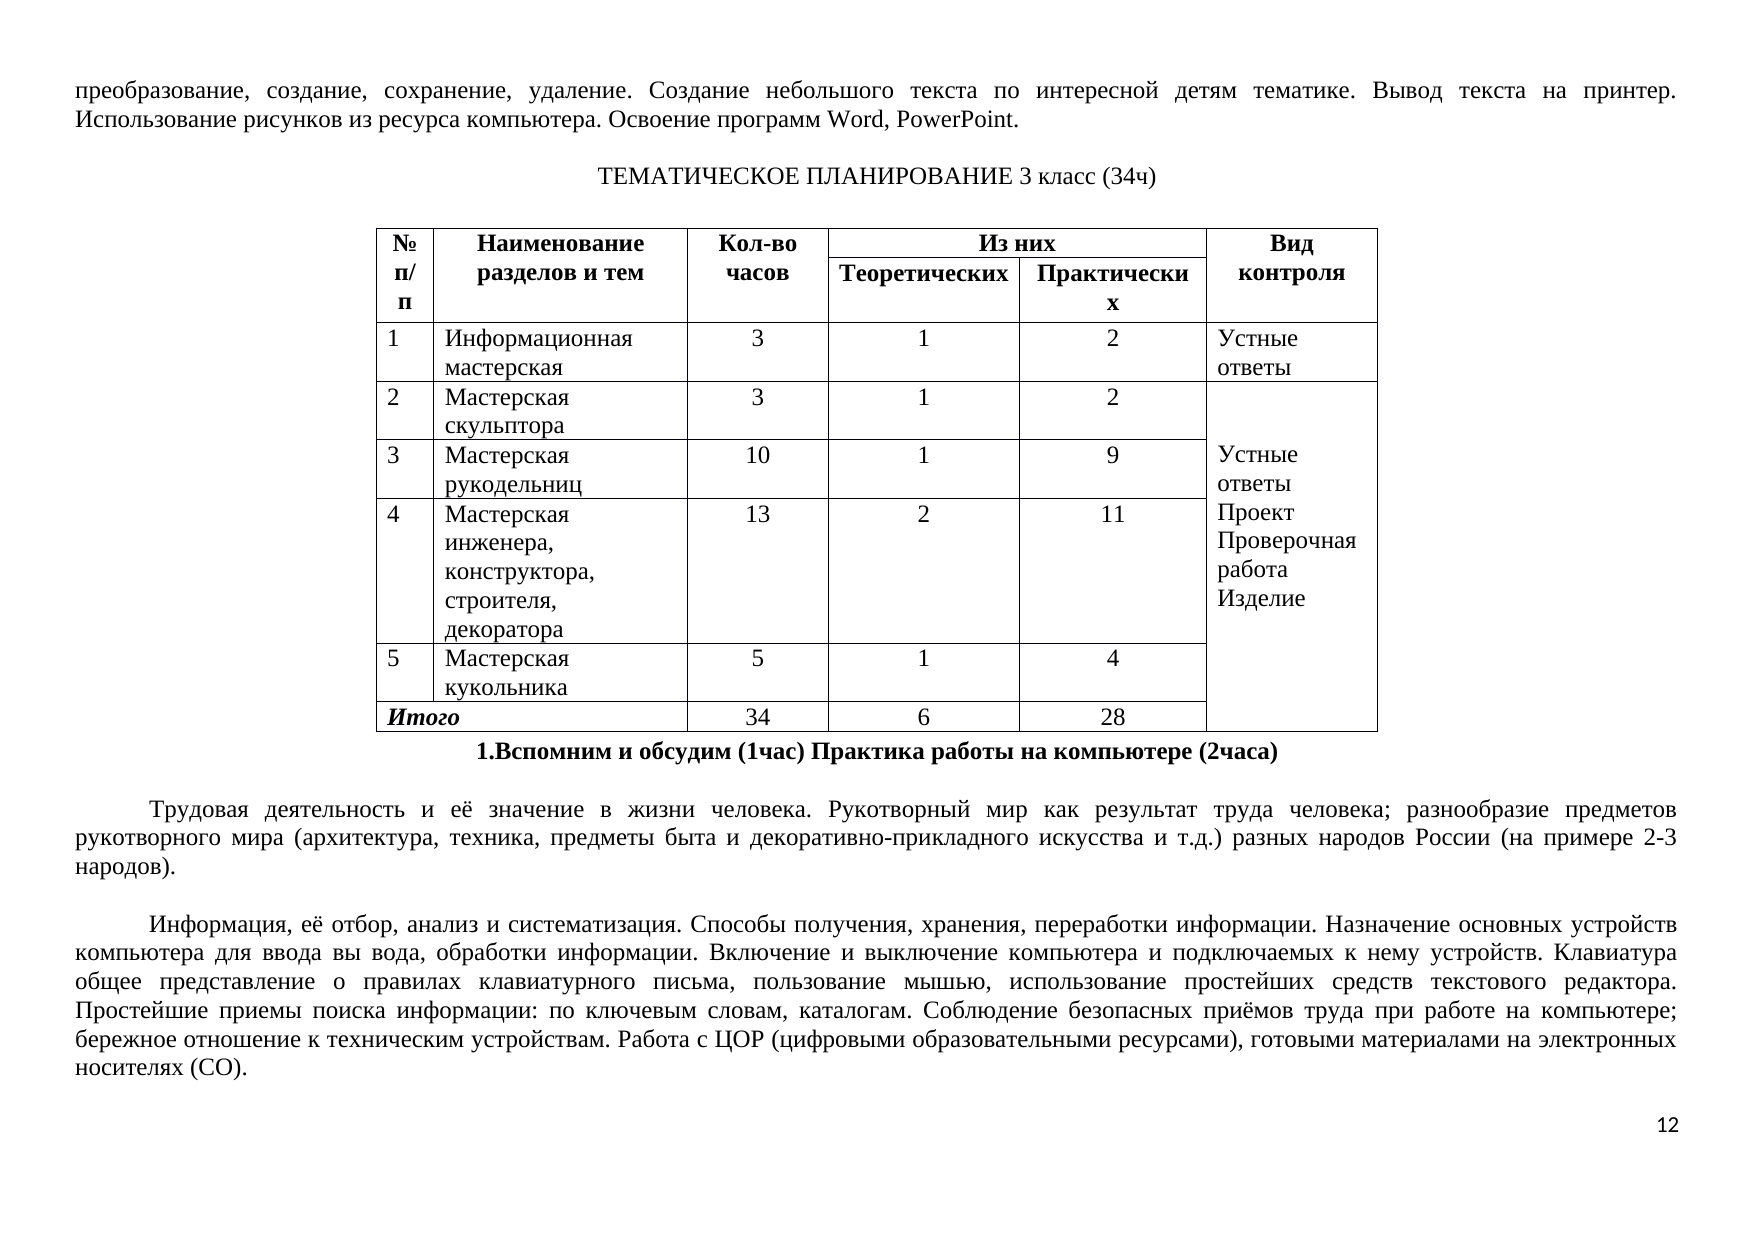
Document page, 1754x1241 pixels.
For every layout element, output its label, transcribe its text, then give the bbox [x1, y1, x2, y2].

table_cell Итого [377, 702, 687, 731]
table_cell 2 [377, 382, 433, 439]
table_cell 1 [829, 440, 1019, 498]
table_cell 13 [688, 499, 828, 642]
table_cell 3 [688, 323, 828, 381]
table_cell 2 [1020, 323, 1206, 381]
table_header Из них [829, 229, 1206, 257]
table_cell 2 [1020, 382, 1206, 439]
table_cell Мастерская инженера, конструктора, строителя, декоратора [434, 499, 687, 642]
table_cell 5 [688, 644, 828, 701]
table_cell Мастерская скульптора [434, 382, 687, 439]
table_cell 3 [688, 382, 828, 439]
table_cell 3 [377, 440, 433, 498]
table_cell Мастерская кукольника [434, 644, 687, 701]
table_cell 1 [829, 644, 1019, 701]
table_cell 1 [377, 323, 433, 381]
table_cell 6 [829, 702, 1019, 731]
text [75, 75, 1679, 132]
table_cell 1 [829, 382, 1019, 439]
table_cell 4 [377, 499, 433, 642]
table_cell 1 [829, 323, 1019, 381]
table_header № п/п [377, 229, 433, 322]
text Информация, её отбор, анализ и систематизация. Способы получения, хранения, переработки информации. Назначение основных устройств компьютера для ввода вы вода, обработки информации. Включение и выключение компьютера и подключаемых к нему устройств. Клавиатура общее представление о правилах клавиатурного письма, пользование мышью, использование простейших средств текстового редактора. Простейшие приемы поиска информации: по ключевым словам, каталогам. Соблюдение безопасных приёмов труда при работе на компьютере; бережное отношение к техническим устройствам. Работа с ЦОР (цифровыми образовательными ресурсами), готовыми материалами на электронных носителях (СО). [75, 909, 1679, 1081]
table_cell 11 [1020, 499, 1206, 642]
table_cell 28 [1020, 702, 1206, 731]
table_cell Устные ответы Проект Проверочная работа Изделие [1207, 382, 1377, 731]
table_cell 4 [1020, 644, 1206, 701]
text 1.Вспомним и обсудим (1час) Практика работы на компьютере (2часа) [75, 736, 1679, 765]
table_cell Устные ответы [1207, 323, 1377, 381]
table_cell 9 [1020, 440, 1206, 498]
table_header Вид контроля [1207, 229, 1377, 322]
table_cell 34 [688, 702, 828, 731]
text Трудовая деятельность и её значение в жизни человека. Рукотворный мир как результат труда человека; разнообразие предметов рукотворного мира (архитектура, техника, предметы быта и декоративно-прикладного искусства и т.д.) разных народов России (на примере 2-3 народов). [75, 794, 1679, 880]
table_cell Практических [1020, 258, 1206, 322]
table_cell Мастерская рукодельниц [434, 440, 687, 498]
table_cell Информационная мастерская [434, 323, 687, 381]
table_header Кол-во часов [688, 229, 828, 322]
text ТЕМАТИЧЕСКОЕ ПЛАНИРОВАНИЕ 3 класс (34ч) [75, 161, 1679, 190]
table_cell 10 [688, 440, 828, 498]
table_cell 2 [829, 499, 1019, 642]
table_cell Теоретических [829, 258, 1019, 322]
table_header Наименование разделов и тем [434, 229, 687, 322]
table_cell 5 [377, 644, 433, 701]
